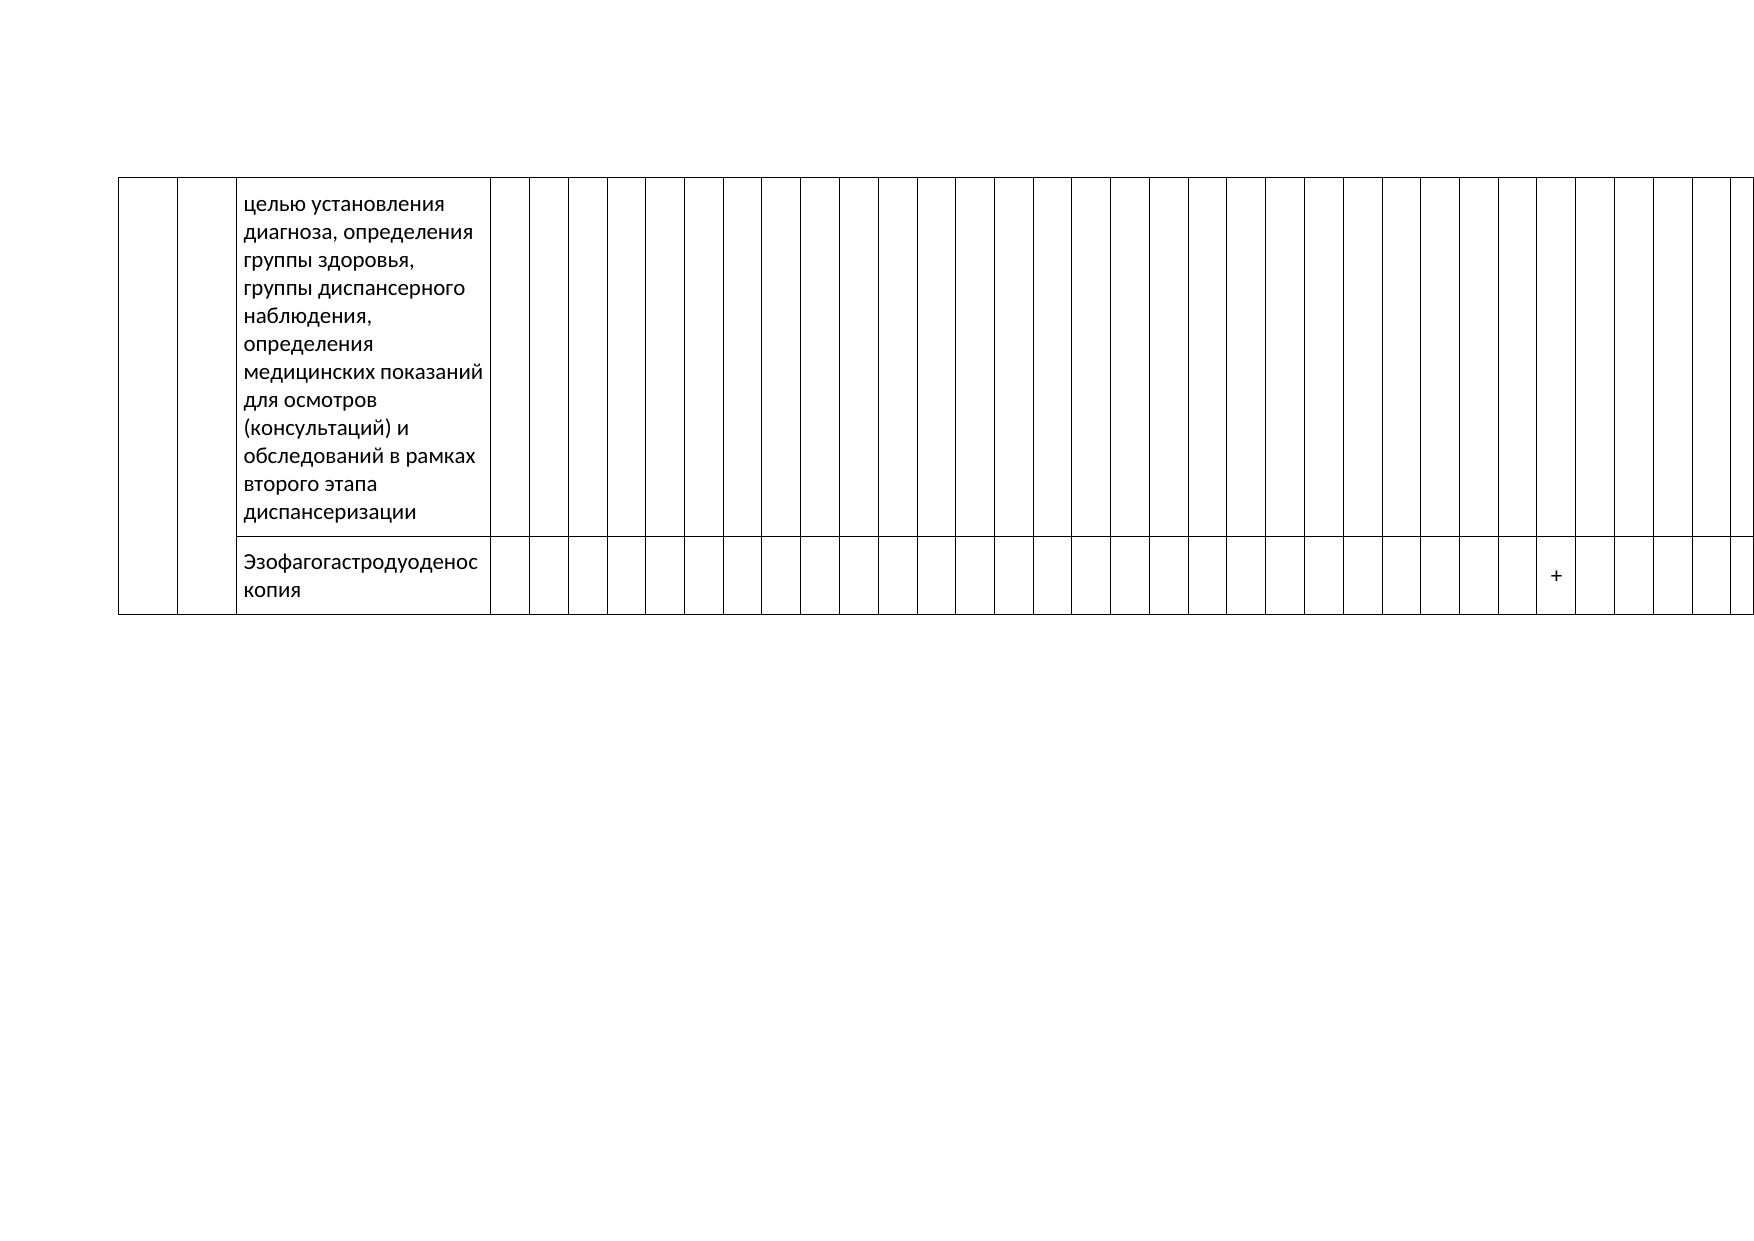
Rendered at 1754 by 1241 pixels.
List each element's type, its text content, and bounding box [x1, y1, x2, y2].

table_cell [1731, 537, 1753, 614]
table_cell [1383, 178, 1420, 536]
table_cell [724, 178, 761, 536]
table_cell [1383, 537, 1420, 614]
table_cell + [1537, 537, 1575, 614]
table_cell [1421, 537, 1459, 614]
table_cell [840, 537, 878, 614]
table_cell [1111, 537, 1149, 614]
table_cell [1305, 537, 1343, 614]
table_cell Эзофагогастродуоденоскопия [237, 537, 490, 614]
table_cell [1305, 178, 1343, 536]
table_cell [608, 537, 645, 614]
table_cell [685, 537, 723, 614]
table_cell [646, 178, 684, 536]
table_cell [491, 537, 529, 614]
table_cell [1576, 537, 1614, 614]
table_cell [1460, 537, 1498, 614]
table_cell [530, 537, 568, 614]
table_cell [1189, 537, 1226, 614]
table_cell [1344, 178, 1382, 536]
table_cell [1693, 537, 1730, 614]
table_cell [801, 537, 839, 614]
table_cell [1460, 178, 1498, 536]
table_cell [956, 537, 994, 614]
table_cell [956, 178, 994, 536]
table_cell [1344, 537, 1382, 614]
table_cell [1654, 178, 1692, 536]
table_cell [1227, 537, 1265, 614]
table_cell [491, 178, 529, 536]
table_cell [569, 178, 607, 536]
table_cell [1266, 178, 1304, 536]
table_cell [1576, 178, 1614, 536]
table_cell [685, 178, 723, 536]
table_cell [801, 178, 839, 536]
table_cell [1150, 537, 1188, 614]
table_cell [724, 537, 761, 614]
table_cell [1537, 178, 1575, 536]
table_cell [762, 537, 800, 614]
table_cell [1034, 178, 1071, 536]
table_cell [1189, 178, 1226, 536]
table_cell [1150, 178, 1188, 536]
table_cell [646, 537, 684, 614]
table_cell [879, 537, 917, 614]
table_cell [530, 178, 568, 536]
table_cell [1731, 178, 1753, 536]
table_cell [1072, 537, 1110, 614]
table_cell [840, 178, 878, 536]
table_cell [1111, 178, 1149, 536]
table_cell [1034, 537, 1071, 614]
table_cell [918, 537, 955, 614]
table_cell [995, 178, 1033, 536]
table_cell [879, 178, 917, 536]
table_cell [1615, 537, 1653, 614]
table_cell [1499, 537, 1536, 614]
table_cell [1227, 178, 1265, 536]
table_cell [1072, 178, 1110, 536]
table_cell [1499, 178, 1536, 536]
table_cell [569, 537, 607, 614]
table_cell [1693, 178, 1730, 536]
table_cell [1266, 537, 1304, 614]
table_cell [762, 178, 800, 536]
table_cell [995, 537, 1033, 614]
table_cell [918, 178, 955, 536]
table_cell [1654, 537, 1692, 614]
table_cell [1615, 178, 1653, 536]
table_cell [1421, 178, 1459, 536]
table_cell [608, 178, 645, 536]
